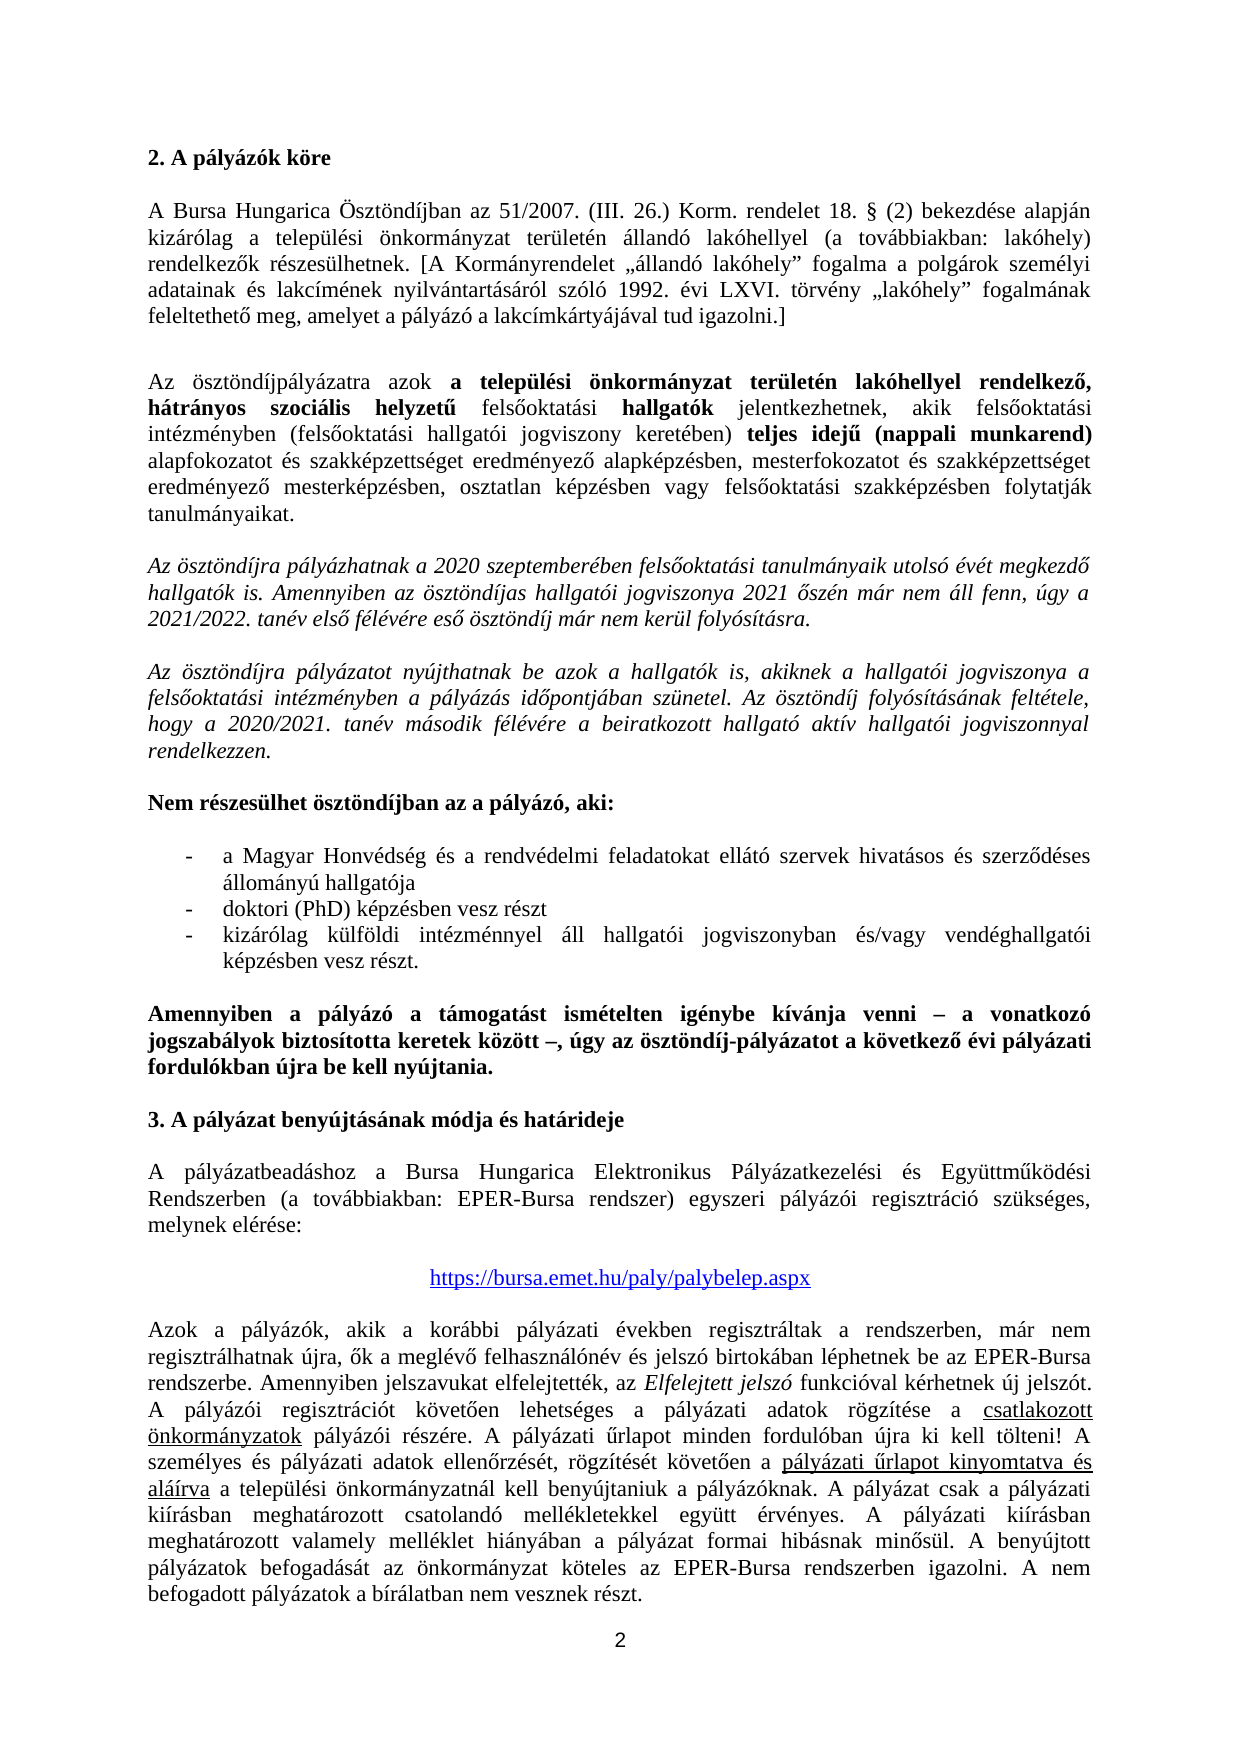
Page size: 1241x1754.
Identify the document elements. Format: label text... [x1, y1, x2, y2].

list doktori (PhD) képzésben vesz részt [185, 895, 1092, 921]
list a Magyar Honvédség és a rendvédelmi feladatokat ellátó szervek hivatásos és szerződéses állományú hallgatója [185, 842, 1092, 895]
text Azok a pályázók, akik a korábbi pályázati években regisztráltak a rendszerben, már nem regisztrálhatnak újra, ők a meglévő felhasználónév és jelszó birtokában léphetnek be az EPER-Bursa rendszerbe. Amennyiben jelszavukat elfelejtették, az Elfelejtett jelszó funkcióval kérhetnek új jelszót. A pályázói regisztrációt követően lehetséges a pályázati adatok rögzítése a csatlakozott önkormányzatok pályázói részére. A pályázati űrlapot minden fordulóban újra ki kell tölteni! A személyes és pályázati adatok ellenőrzését, rögzítését követően a pályázati űrlapot kinyomtatva és aláírva a települési önkormányzatnál kell benyújtaniuk a pályázóknak. A pályázat csak a pályázati kiírásban meghatározott csatolandó mellékletekkel együtt érvényes. A pályázati kiírásban meghatározott valamely melléklet hiányában a pályázat formai hibásnak minősül. A benyújtott pályázatok befogadását az önkormányzat köteles az EPER-Bursa rendszerben igazolni. A nem befogadott pályázatok a bírálatban nem vesznek részt. [148, 1317, 1092, 1606]
text Az ösztöndíjra pályázhatnak a 2020 szeptemberében felsőoktatási tanulmányaik utolsó évét megkezdő hallgatók is. Amennyiben az ösztöndíjas hallgatói jogviszonya 2021 őszén már nem áll fenn, úgy a 2021/2022. tanév első félévére eső ösztöndíj már nem kerül folyósításra. [148, 552, 1092, 631]
text Nem részesülhet ösztöndíjban az a pályázó, aki: [148, 789, 1092, 816]
text A Bursa Hungarica Ösztöndíjban az 51/2007. (III. 26.) Korm. rendelet 18. § (2) bekezdése alapján kizárólag a települési önkormányzat területén állandó lakóhellyel (a továbbiakban: lakóhely) rendelkezők részesülhetnek. [A Kormányrendelet „állandó lakóhely” fogalma a polgárok személyi adatainak és lakcímének nyilvántartásáról szóló 1992. évi LXVI. törvény „lakóhely” fogalmának feleltethető meg, amelyet a pályázó a lakcímkártyájával tud igazolni.] [148, 197, 1092, 329]
text pályázat benyújtásának módja és határideje [148, 1106, 1092, 1132]
list kizárólag külföldi intézménnyel áll hallgatói jogviszonyban és/vagy vendéghallgatói képzésben vesz részt. [185, 921, 1092, 974]
text Az ösztöndíjpályázatra azok a települési önkormányzat területén lakóhellyel rendelkező, hátrányos szociális helyzetű felsőoktatási hallgatók jelentkezhetnek, akik felsőoktatási intézményben (felsőoktatási hallgatói jogviszony keretében) teljes idejű (nappali munkarend) alapfokozatot és szakképzettséget eredményező alapképzésben, mesterfokozatot és szakképzettséget eredményező mesterképzésben, osztatlan képzésben vagy felsőoktatási szakképzésben folytatják tanulmányaikat. [148, 368, 1092, 526]
text 2. A pályázók köre [148, 144, 1092, 171]
text Az ösztöndíjra pályázatot nyújthatnak be azok a hallgatók is, akiknek a hallgatói jogviszonya a felsőoktatási intézményben a pályázás időpontjában szünetel. Az ösztöndíj folyósításának feltétele, hogy a 2020/2021. tanév második félévére a beiratkozott hallgató aktív hallgatói jogviszonnyal rendelkezzen. [148, 658, 1092, 763]
text A pályázatbeadáshoz a Bursa Hungarica Elektronikus Pályázatkezelési és Együttműködési Rendszerben (a továbbiakban: EPER-Bursa rendszer) egyszeri pályázói regisztráció szükséges, melynek elérése: [148, 1158, 1092, 1237]
text https://bursa.emet.hu/paly/palybelep.aspx [148, 1264, 1092, 1290]
text Amennyiben a pályázó a támogatást ismételten igénybe kívánja venni – a vonatkozó jogszabályok biztosította keretek között –, úgy az ösztöndíj-pályázatot a következő évi pályázati fordulókban újra be kell nyújtania. [148, 1000, 1092, 1079]
